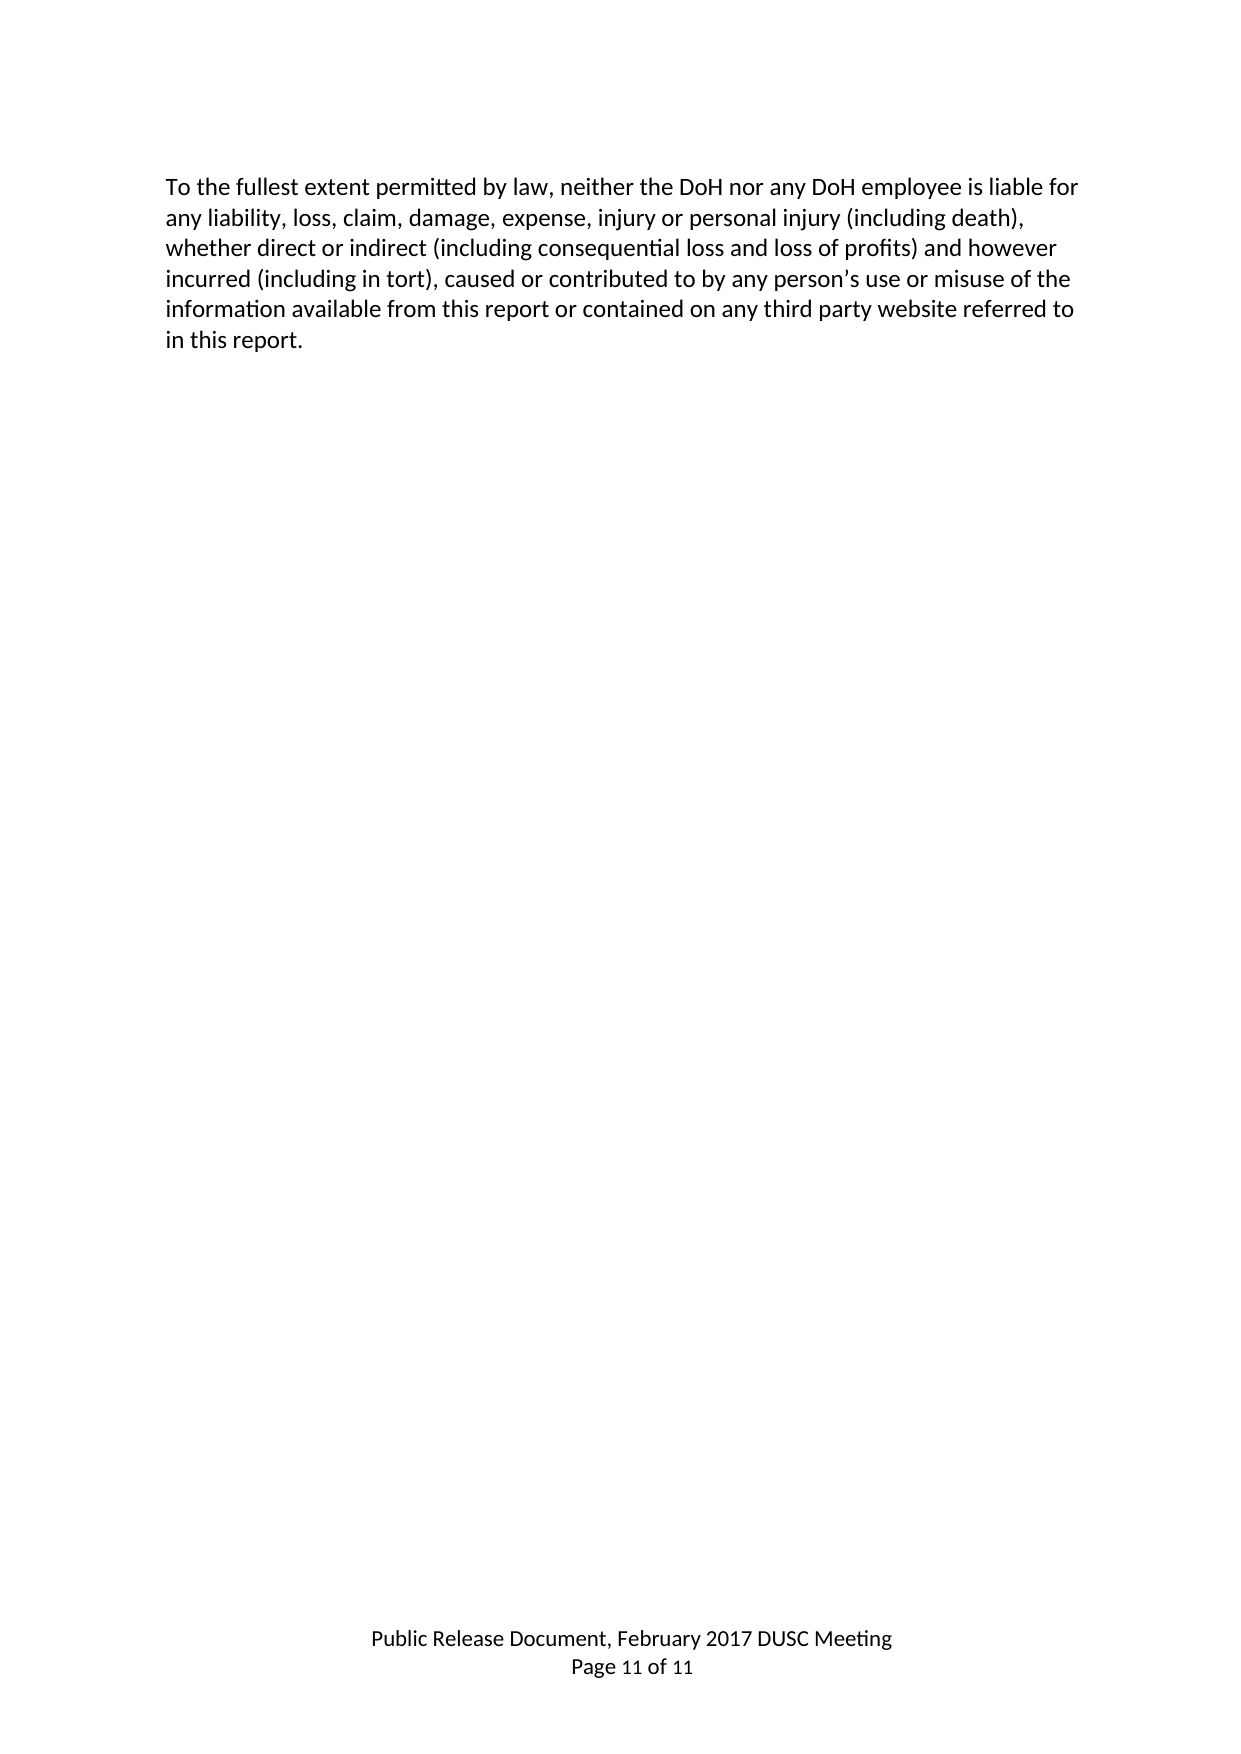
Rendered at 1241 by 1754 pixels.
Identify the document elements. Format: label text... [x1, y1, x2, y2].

text To the fullest extent permitted by law, neither the DoH nor any DoH employee is liable for any liability, loss, claim, damage, expense, injury or personal injury (including death), whether direct or indirect (including consequential loss and loss of profits) and however incurred (including in tort), caused or contributed to by any person’s use or misuse of the information available from this report or contained on any third party website referred to in this report. [165, 171, 1098, 354]
